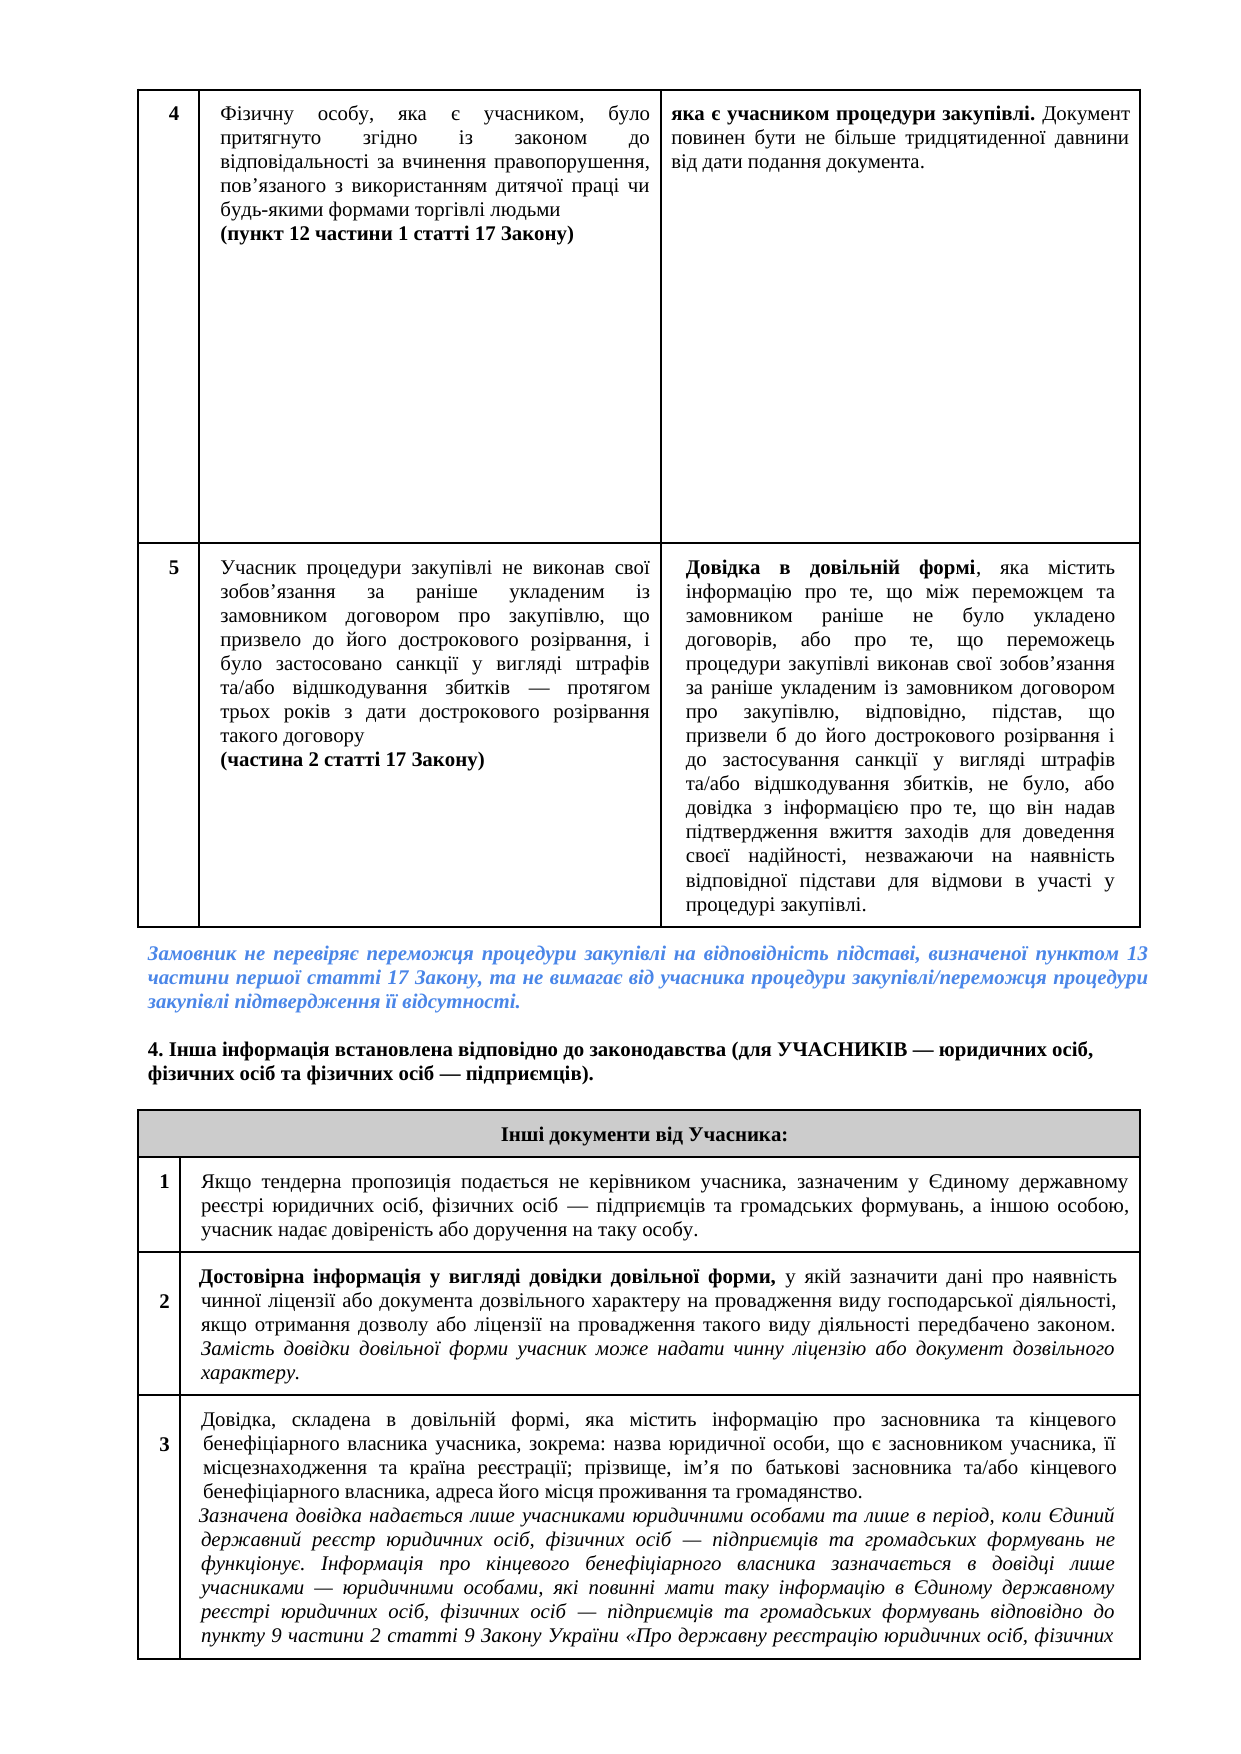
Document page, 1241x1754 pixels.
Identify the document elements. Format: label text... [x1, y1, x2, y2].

table_cell Достовірна інформація у вигляді довідки довільної форми, у якій зазначити дані про наявність чинної ліцензії або документа дозвільного характеру на провадження виду господарської діяльності, якщо отримання дозволу або ліцензії на провадження такого виду діяльності передбачено законом. Замість довідки довільної форми учасник може надати чинну ліцензію або документ дозвільного характеру. [181, 1253, 1139, 1394]
table_cell 1 [139, 1158, 179, 1251]
table_cell 3 [139, 1396, 179, 1658]
text 4. Інша інформація встановлена відповідно до законодавства (для УЧАСНИКІВ — юридичних осіб, фізичних осіб та фізичних осіб — підприємців). [148, 1037, 1152, 1085]
table_cell Фізичну особу, яка є учасником, було притягнуто згідно із законом до відповідальності за вчинення правопорушення, пов’язаного з використанням дитячої праці чи будь-якими формами торгівлі людьми (пункт 12 частини 1 статті 17 Закону) [200, 91, 660, 542]
table_cell 5 [139, 544, 198, 926]
table_cell 2 [139, 1253, 179, 1394]
table_cell 4 [139, 91, 198, 542]
table_cell Якщо тендерна пропозиція подається не керівником учасника, зазначеним у Єдиному державному реєстрі юридичних осіб, фізичних осіб — підприємців та громадських формувань, а іншою особою, учасник надає довіреність або доручення на таку особу. [181, 1158, 1139, 1251]
table_cell Довідка в довільній формі, яка містить інформацію про те, що між переможцем та замовником раніше не було укладено договорів, або про те, що переможець процедури закупівлі виконав свої зобов’язання за раніше укладеним із замовником договором про закупівлю, відповідно, підстав, що призвели б до його дострокового розірвання і до застосування санкції у вигляді штрафів та/або відшкодування збитків, не було, або довідка з інформацією про те, що він надав підтвердження вжиття заходів для доведення своєї надійності, незважаючи на наявність відповідної підстави для відмови в участі у процедурі закупівлі. [662, 544, 1139, 926]
table_header Інші документи від Учасника: [139, 1111, 1139, 1156]
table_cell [662, 91, 1139, 542]
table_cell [181, 1396, 1139, 1658]
text Замовник не перевіряє переможця процедури закупівлі на відповідність підставі, визначеної пунктом 13 частини першої статті 17 Закону, та не вимагає від учасника процедури закупівлі/переможця процедури закупівлі підтвердження її відсутності. [526, 941, 1152, 1013]
table_cell Учасник процедури закупівлі не виконав свої зобов’язання за раніше укладеним із замовником договором про закупівлю, що призвело до його дострокового розірвання, і було застосовано санкції у вигляді штрафів та/або відшкодування збитків — протягом трьох років з дати дострокового розірвання такого договору (частина 2 статті 17 Закону) [200, 544, 660, 926]
